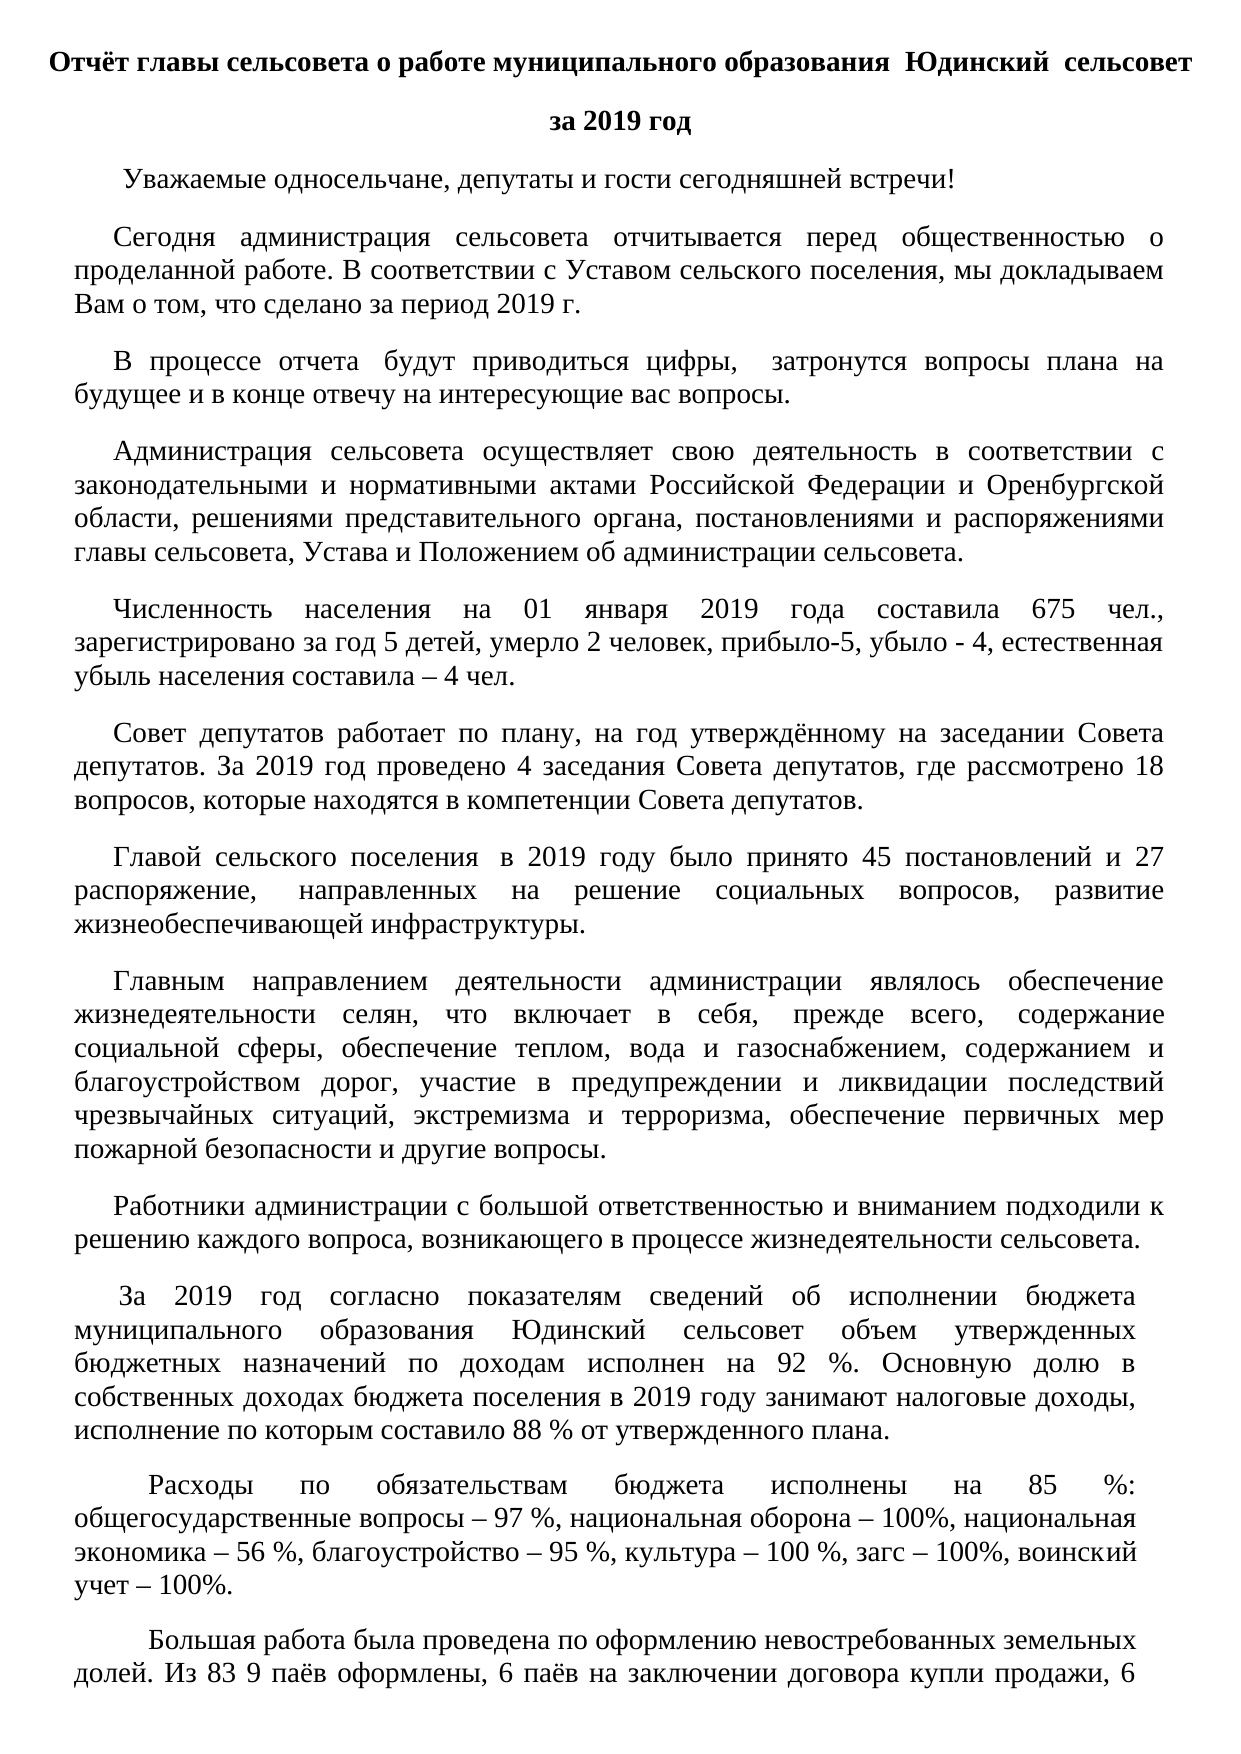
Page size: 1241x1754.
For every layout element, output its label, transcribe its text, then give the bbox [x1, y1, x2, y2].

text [74, 1622, 1137, 1689]
text Расходы по обязательствам бюджета исполнены на 85 %: общегосударственные вопросы – 97 %, национальная оборона – 100%, национальная экономика – 56 %, благоустройство – 95 %, культура – 100 %, загс – 100%, воинский учет – 100%. [74, 1467, 1137, 1601]
text Сегодня администрация сельсовета отчитывается перед общественностью о проделанной работе. В соответствии с Уставом сельского поселения, мы докладываем Вам о том, что сделано за период 2019 г. [74, 219, 1165, 319]
text За 2019 год согласно показателям сведений об исполнении бюджета муниципального образования Юдинский сельсовет объем утвержденных бюджетных назначений по доходам исполнен на 92 %. Основную долю в собственных доходах бюджета поселения в 2019 году занимают налоговые доходы, исполнение по которым составило 88 % от утвержденного плана. [74, 1278, 1137, 1446]
text Численность населения на 01 января 2019 года составила 675 чел., зарегистрировано за год 5 детей, умерло 2 человек, прибыло-5, убыло - 4, естественная убыль населения составила – 4 чел. [74, 591, 1165, 691]
text Отчёт главы сельсовета о работе муниципального образования Юдинский сельсовет за 2019 год [44, 44, 1196, 137]
text Уважаемые односельчане, депутаты и гости сегодняшней встречи! [76, 162, 1165, 195]
text Совет депутатов работает по плану, на год утверждённому на заседании Совета депутатов. За 2019 год проведено 4 заседания Совета депутатов, где рассмотрено 18 вопросов, которые находятся в компетенции Совета депутатов. [74, 715, 1165, 816]
text Работники администрации с большой ответственностью и вниманием подходили к решению каждого вопроса, возникающего в процессе жизнедеятельности сельсовета. [74, 1188, 1165, 1255]
text Главой сельского поселения в 2019 году было принято 45 постановлений и 27 распоряжение, направленных на решение социальных вопросов, развитие жизнеобеспечивающей инфраструктуры. [74, 839, 1165, 939]
text В процессе отчета будут приводиться цифры, затронутся вопросы плана на будущее и в конце отвечу на интересующие вас вопросы. [74, 343, 1165, 410]
text Главным направлением деятельности администрации являлось обеспечение жизнедеятельности селян, что включает в себя, прежде всего, содержание социальной сферы, обеспечение теплом, вода и газоснабжением, содержанием и благоустройством дорог, участие в предупреждении и ликвидации последствий чрезвычайных ситуаций, экстремизма и терроризма, обеспечение первичных мер пожарной безопасности и другие вопросы. [74, 963, 1165, 1164]
text Администрация сельсовета осуществляет свою деятельность в соответствии с законодательными и нормативными актами Российской Федерации и Оренбургской области, решениями представительного органа, постановлениями и распоряжениями главы сельсовета, Устава и Положением об администрации сельсовета. [74, 433, 1165, 567]
